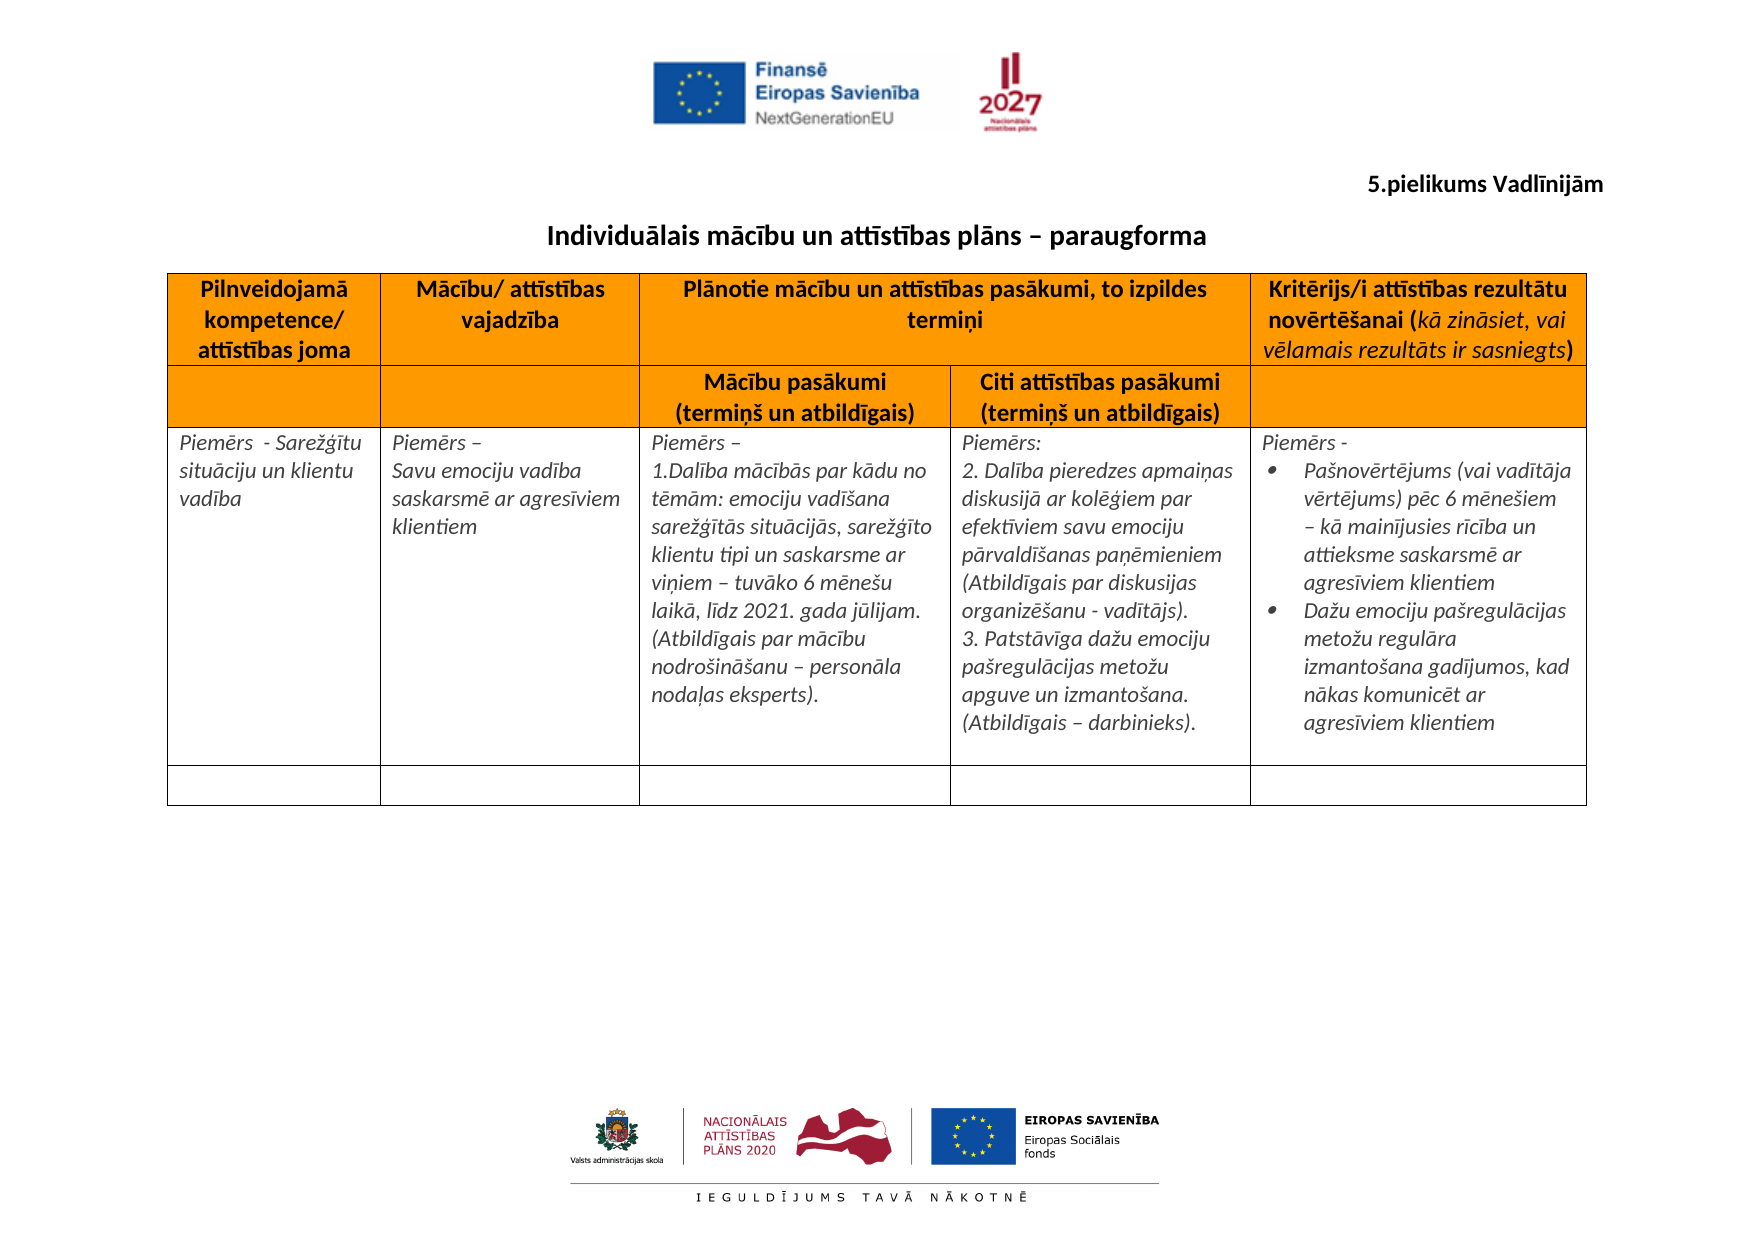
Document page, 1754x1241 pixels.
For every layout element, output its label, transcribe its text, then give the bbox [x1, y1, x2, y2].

picture [551, 1088, 1178, 1221]
table_cell Piemērs – Savu emociju vadība saskarsmē ar agresīviem klientiem [381, 428, 639, 764]
text Individuālais mācību un attīstības plāns – paraugforma [150, 217, 1604, 253]
table_cell Piemērs - Pašnovērtējums (vai vadītāja vērtējums) pēc 6 mēnešiem – kā mainījusies rīcība un attieksme saskarsmē ar agresīviem klientiem Dažu emociju pašregulācijas metožu regulāra izmantošana gadījumos, kad nākas komunicēt ar agresīviem klientiem [1251, 428, 1586, 764]
table_cell Citi attīstības pasākumi (termiņš un atbildīgais) [951, 366, 1250, 427]
table_cell [1251, 766, 1586, 805]
table_header Mācību/ attīstības vajadzība [381, 274, 639, 365]
table_header Plānotie mācību un attīstības pasākumi, to izpildes termiņi [640, 274, 1250, 365]
table_cell [1251, 366, 1586, 427]
table_cell Piemērs - Sarežģītu situāciju un klientu vadība [168, 428, 380, 764]
table_header Pilnveidojamā kompetence/ attīstības joma [168, 274, 380, 365]
table_cell [381, 766, 639, 805]
table_cell [951, 766, 1250, 805]
picture [616, 0, 1138, 150]
table_cell [381, 366, 639, 427]
table_header Kritērijs/i attīstības rezultātu novērtēšanai (kā zināsiet, vai vēlamais rezultāts ir sasniegts) [1251, 274, 1586, 365]
table_cell Mācību pasākumi (termiņš un atbildīgais) [640, 366, 950, 427]
table_cell Piemērs – 1.Dalība mācībās par kādu no tēmām: emociju vadīšana sarežģītās situācijās, sarežģīto klientu tipi un saskarsme ar viņiem – tuvāko 6 mēnešu laikā, līdz 2021. gada jūlijam. (Atbildīgais par mācību nodrošināšanu – personāla nodaļas eksperts). [640, 428, 950, 764]
table_cell [168, 766, 380, 805]
table_cell [168, 366, 380, 427]
text 5.pielikums Vadlīnijām [150, 150, 1604, 198]
table_cell Piemērs: 2. Dalība pieredzes apmaiņas diskusijā ar kolēģiem par efektīviem savu emociju pārvaldīšanas paņēmieniem (Atbildīgais par diskusijas organizēšanu - vadītājs). 3. Patstāvīga dažu emociju pašregulācijas metožu apguve un izmantošana. (Atbildīgais – darbinieks). [951, 428, 1250, 764]
table_cell [640, 766, 950, 805]
